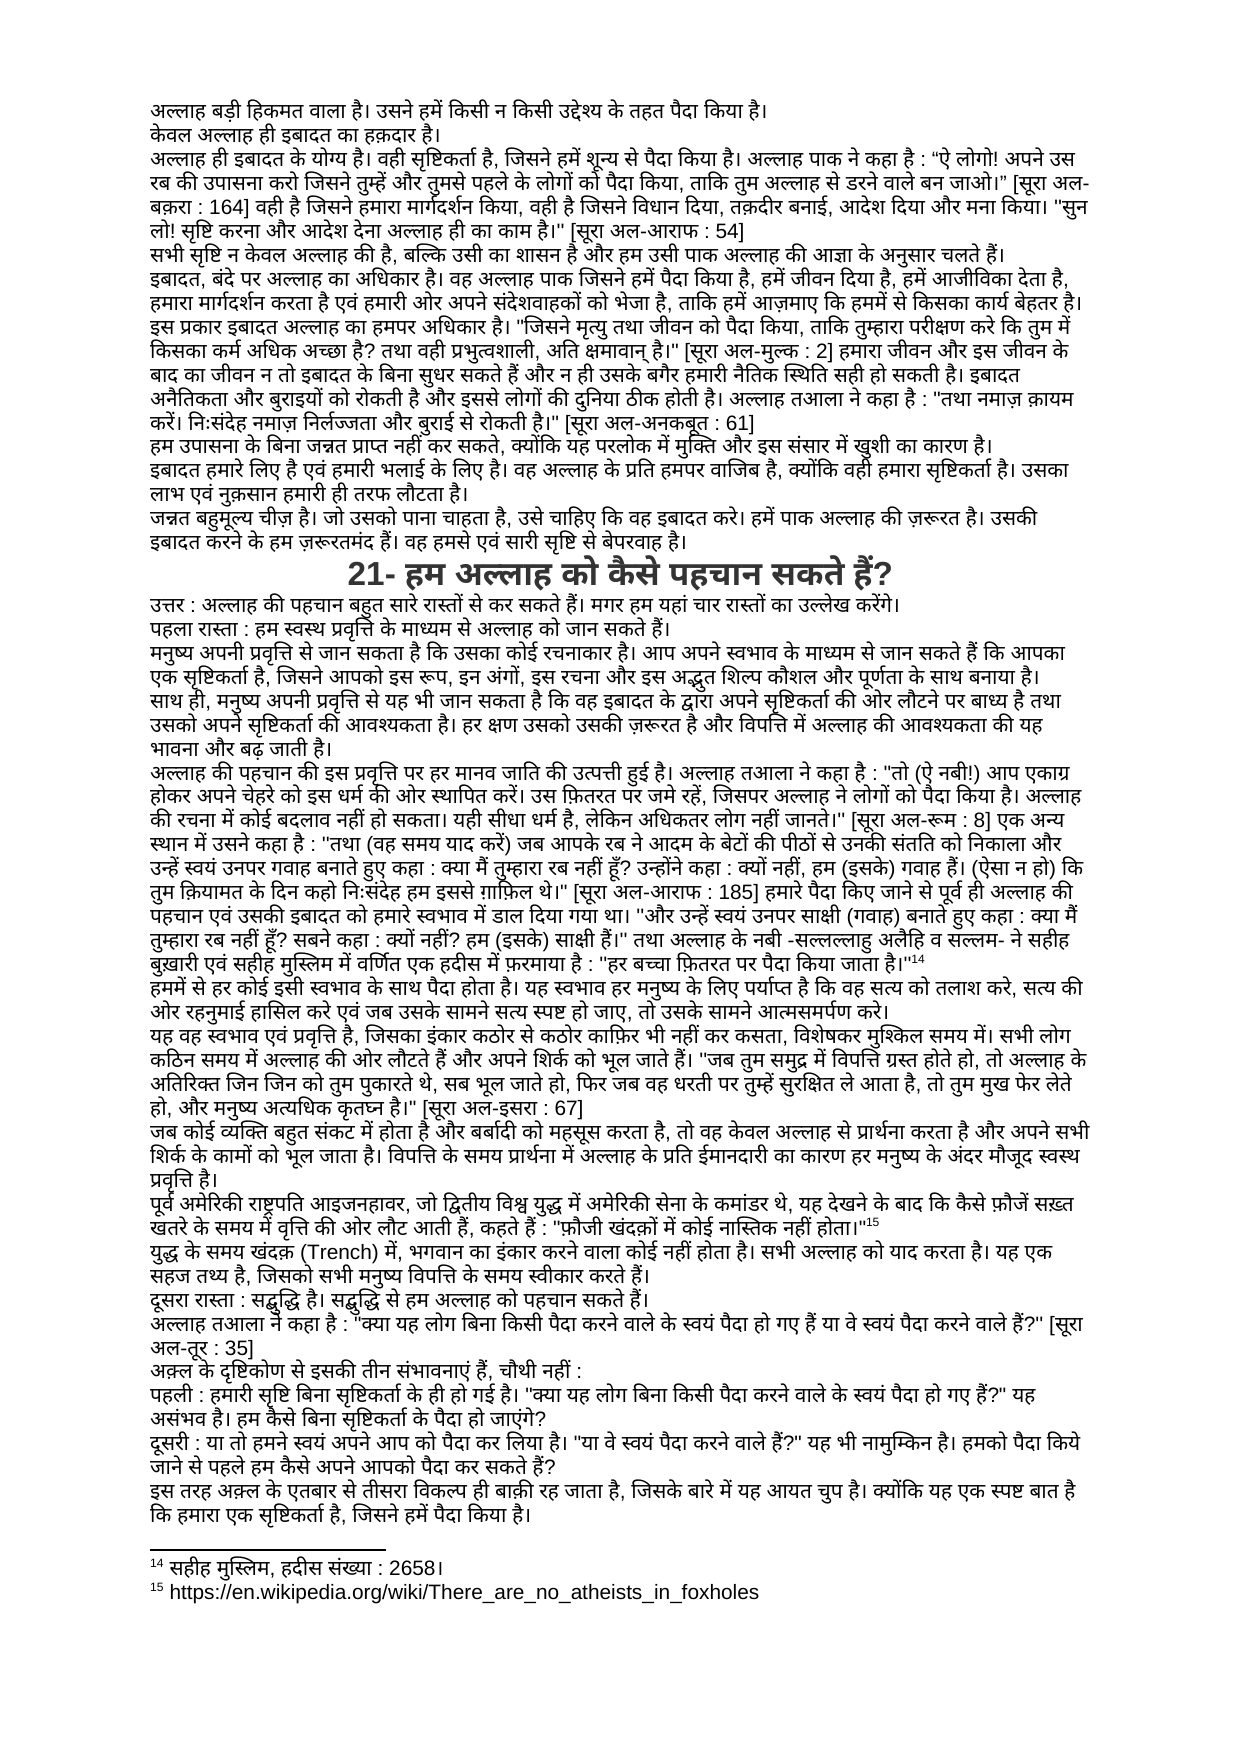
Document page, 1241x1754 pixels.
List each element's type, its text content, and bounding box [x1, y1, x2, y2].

text मनुष्य अपनी प्रवृत्ति से जान सकता है कि उसका कोई रचनाकार है। आप अपने स्वभाव के माध्यम से जान सकते हैं कि आपका एक सृष्टिकर्ता है, जिसने आपको इस रूप, इन अंगों, इस रचना और इस अद्भुत शिल्प कौशल और पूर्णता के साथ बनाया है। [150, 641, 1090, 688]
text हम उपासना के बिना जन्नत प्राप्त नहीं कर सकते, क्योंकि यह परलोक में मुक्ति और इस संसार में खुशी का कारण है। [686, 434, 1090, 458]
text युद्ध के समय खंदक़ (Trench) में, भगवान का इंकार करने वाला कोई नहीं होता है। सभी अल्लाह को याद करता है। यह एक सहज तथ्य है, जिसको सभी मनुष्य विपत्ति के समय स्वीकार करते हैं। [150, 1239, 1090, 1287]
text हम उपासना के बिना जन्नत प्राप्त नहीं कर सकते, क्योंकि यह परलोक में मुक्ति और इस संसार में खुशी का कारण है। [150, 434, 690, 458]
text सभी सृष्टि न केवल अल्लाह की है, बल्कि उसी का शासन है और हम उसी पाक अल्लाह की आज्ञा के अनुसार चलते हैं। [150, 243, 1090, 267]
text पहला रास्ता : हम स्वस्थ प्रवृत्ति के माध्यम से अल्लाह को जान सकते हैं। [350, 617, 1090, 641]
text पूर्व अमेरिकी राष्ट्रपति आइजनहावर, जो द्वितीय विश्व युद्ध में अमेरिकी सेना के कमांडर थे, यह देखने के बाद कि कैसे फ़ौजें सख़्त खतरे के समय में वृत्ति की ओर लौट आती हैं, कहते हैं : "फ़ौजी खंदक़ों में कोई नास्तिक नहीं होता।" [150, 1192, 1090, 1239]
text दूसरा रास्ता : सद्बुद्धि है। सद्बुद्धि से हम अल्लाह को पहचान सकते हैं। [150, 1287, 1090, 1311]
text दूसरी : या तो हमने स्वयं अपने आप को पैदा कर लिया है। "या वे स्वयं पैदा करने वाले हैं?" यह भी नामुम्किन है। हमको पैदा किये जाने से पहले हम कैसे अपने आपको पैदा कर सकते हैं? [150, 1431, 1090, 1479]
text उत्तर : अल्लाह की पहचान बहुत सारे रास्तों से कर सकते हैं। मगर हम यहां चार रास्तों का उल्लेख करेंगे। [150, 593, 1090, 617]
text पहला रास्ता : हम स्वस्थ प्रवृत्ति के माध्यम से अल्लाह को जान सकते हैं। [150, 617, 359, 641]
text केवल अल्लाह ही इबादत का हक़दार है। [150, 123, 1090, 147]
text साथ ही, मनुष्य अपनी प्रवृत्ति से यह भी जान सकता है कि वह इबादत के द्वारा अपने सृष्टिकर्ता की ओर लौटने पर बाध्य है तथा उसको अपने सृष्टिकर्ता की आवश्यकता है। हर क्षण उसको उसकी ज़रूरत है और विपत्ति में अल्लाह की आवश्यकता की यह भावना और बढ़ जाती है। [150, 688, 1090, 760]
text अल्लाह तआला ने कहा है : "क्या यह लोग बिना किसी पैदा करने वाले के स्वयं पैदा हो गए हैं या वे स्वयं पैदा करने वाले हैं?'' [सूरा अल-तूर : 35] [150, 1311, 1090, 1359]
text अल्लाह की पहचान की इस प्रवृत्ति पर हर मानव जाति की उत्पत्ती हुई है। अल्लाह तआला ने कहा है : ''तो (ऐ नबी!) आप एकाग्र होकर अपने चेहरे को इस धर्म की ओर स्थापित करें। उस फ़ितरत पर जमे रहें, जिसपर अल्लाह ने लोगों को पैदा किया है। अल्लाह की रचना में कोई बदलाव नहीं हो सकता। यही सीधा धर्म है, लेकिन अधिकतर लोग नहीं जानते।'' [सूरा अल-रूम : 8] एक अन्य स्थान में उसने कहा है : ''तथा (वह समय याद करें) जब आपके रब ने आदम के बेटों की पीठों से उनकी संतति को निकाला और उन्हें स्वयं उनपर गवाह बनाते हुए कहा : क्या मैं तुम्हारा रब नहीं हूँ? उन्होंने कहा : क्यों नहीं, हम (इसके) गवाह हैं। (ऐसा न हो) कि तुम क़ियामत के दिन कहो निःसंदेह हम इससे ग़ाफ़िल थे।" [सूरा अल-आराफ : 185] हमारे पैदा किए जाने से पूर्व ही अल्लाह की पहचान एवं उसकी इबादत को हमारे स्वभाव में डाल दिया गया था। ''और उन्हें स्वयं उनपर साक्षी (गवाह) बनाते हुए कहा : क्या मैं तुम्हारा रब नहीं हूँ? सबने कहा : क्यों नहीं? हम (इसके) साक्षी हैं।'' तथा अल्लाह के नबी -सल्लल्लाहु अलैहि व सल्लम- ने सहीह बुख़ारी एवं सहीह मुस्लिम में वर्णित एक हदीस में फ़रमाया है : ''हर बच्चा फ़ितरत पर पैदा किया जाता है।'' [150, 760, 1090, 976]
text इस तरह अक़्ल के एतबार से तीसरा विकल्प ही बाक़ी रह जाता है, जिसके बारे में यह आयत चुप है। क्योंकि यह एक स्पष्ट बात है कि हमारा एक सृष्टिकर्ता है, जिसने हमें पैदा किया है। [150, 1479, 1090, 1527]
text इबादत, बंदे पर अल्लाह का अधिकार है। वह अल्लाह पाक जिसने हमें पैदा किया है, हमें जीवन दिया है, हमें आजीविका देता है, हमारा मार्गदर्शन करता है एवं हमारी ओर अपने संदेशवाहकों को भेजा है, ताकि हमें आज़माए कि हममें से किसका कार्य बेहतर है। इस प्रकार इबादत अल्लाह का हमपर अधिकार है। "जिसने मृत्यु तथा जीवन को पैदा किया, ताकि तुम्हारा परीक्षण करे कि तुम में किसका कर्म अधिक अच्छा है? तथा वही प्रभुत्वशाली, अति क्षमावान् है।" [सूरा अल-मुल्क : 2] हमारा जीवन और इस जीवन के बाद का जीवन न तो इबादत के बिना सुधर सकते हैं और न ही उसके बगैर हमारी नैतिक स्थिति सही हो सकती है। इबादत अनैतिकता और बुराइयों को रोकती है और इससे लोगों की दुनिया ठीक होती है। अल्लाह तआला ने कहा है : "तथा नमाज़ क़ायम करें। निःसंदेह नमाज़ निर्लज्जता और बुराई से रोकती है।" [सूरा अल-अनकबूत : 61] [150, 267, 1090, 434]
subtitle 21- हम अल्लाह को कैसे पहचान सकते हैं? [150, 554, 1090, 593]
text अल्लाह बड़ी हिकमत वाला है। उसने हमें किसी न किसी उद्देश्य के तहत पैदा किया है। [150, 99, 1090, 123]
text अल्लाह ही इबादत के योग्य है। वही सृष्टिकर्ता है, जिसने हमें शून्य से पैदा किया है। अल्लाह पाक ने कहा है : “ऐ लोगो! अपने उस रब की उपासना करो जिसने तुम्हें और तुमसे पहले के लोगों को पैदा किया, ताकि तुम अल्लाह से डरने वाले बन जाओ।” [सूरा अल-बक़रा : 164] वही है जिसने हमारा मार्गदर्शन किया, वही है जिसने विधान दिया, तक़दीर बनाई, आदेश दिया और मना किया। ''सुन लो! सृष्टि करना और आदेश देना अल्लाह ही का काम है।'' [सूरा अल-आराफ : 54] [150, 147, 1090, 243]
text यह वह स्वभाव एवं प्रवृत्ति है, जिसका इंकार कठोर से कठोर काफ़िर भी नहीं कर कसता, विशेषकर मुश्किल समय में। सभी लोग कठिन समय में अल्लाह की ओर लौटते हैं और अपने शिर्क को भूल जाते हैं। ''जब तुम समुद्र में विपत्ति ग्रस्त होते हो, तो अल्लाह के अतिरिक्त जिन जिन को तुम पुकारते थे, सब भूल जाते हो, फिर जब वह धरती पर तुम्हें सुरक्षित ले आता है, तो तुम मुख फेर लेते हो, और मनुष्य अत्यधिक कृतघ्न है।'' [सूरा अल-इसरा : 67] [150, 1024, 1090, 1120]
text जन्नत बहुमूल्य चीज़ है। जो उसको पाना चाहता है, उसे चाहिए कि वह इबादत करे। हमें पाक अल्लाह की ज़रूरत है। उसकी इबादत करने के हम ज़रूरतमंद हैं। वह हमसे एवं सारी सृष्टि से बेपरवाह है। [150, 506, 1090, 554]
text अक़्ल के दृष्टिकोण से इसकी तीन संभावनाएं हैं, चौथी नहीं : [223, 1359, 1090, 1383]
text इबादत हमारे लिए है एवं हमारी भलाई के लिए है। वह अल्लाह के प्रति हमपर वाजिब है, क्योंकि वही हमारा सृष्टिकर्ता है। उसका लाभ एवं नुक़सान हमारी ही तरफ लौटता है। [150, 458, 1090, 506]
text जब कोई व्यक्ति बहुत संकट में होता है और बर्बादी को महसूस करता है, तो वह केवल अल्लाह से प्रार्थना करता है और अपने सभी शिर्क के कामों को भूल जाता है। विपत्ति के समय प्रार्थना में अल्लाह के प्रति ईमानदारी का कारण हर मनुष्य के अंदर मौजूद स्वस्थ प्रवृत्ति है। [150, 1120, 1090, 1192]
text हममें से हर कोई इसी स्वभाव के साथ पैदा होता है। यह स्वभाव हर मनुष्य के लिए पर्याप्त है कि वह सत्य को तलाश करे, सत्य की ओर रहनुमाई हासिल करे एवं जब उसके सामने सत्य स्पष्ट हो जाए, तो उसके सामने आत्मसमर्पण करे। [150, 976, 1090, 1024]
text पहली : हमारी सृष्टि बिना सृष्टिकर्ता के ही हो गई है। "क्या यह लोग बिना किसी पैदा करने वाले के स्वयं पैदा हो गए हैं?" यह असंभव है। हम कैसे बिना सृष्टिकर्ता के पैदा हो जाएंगे? [150, 1383, 1090, 1431]
